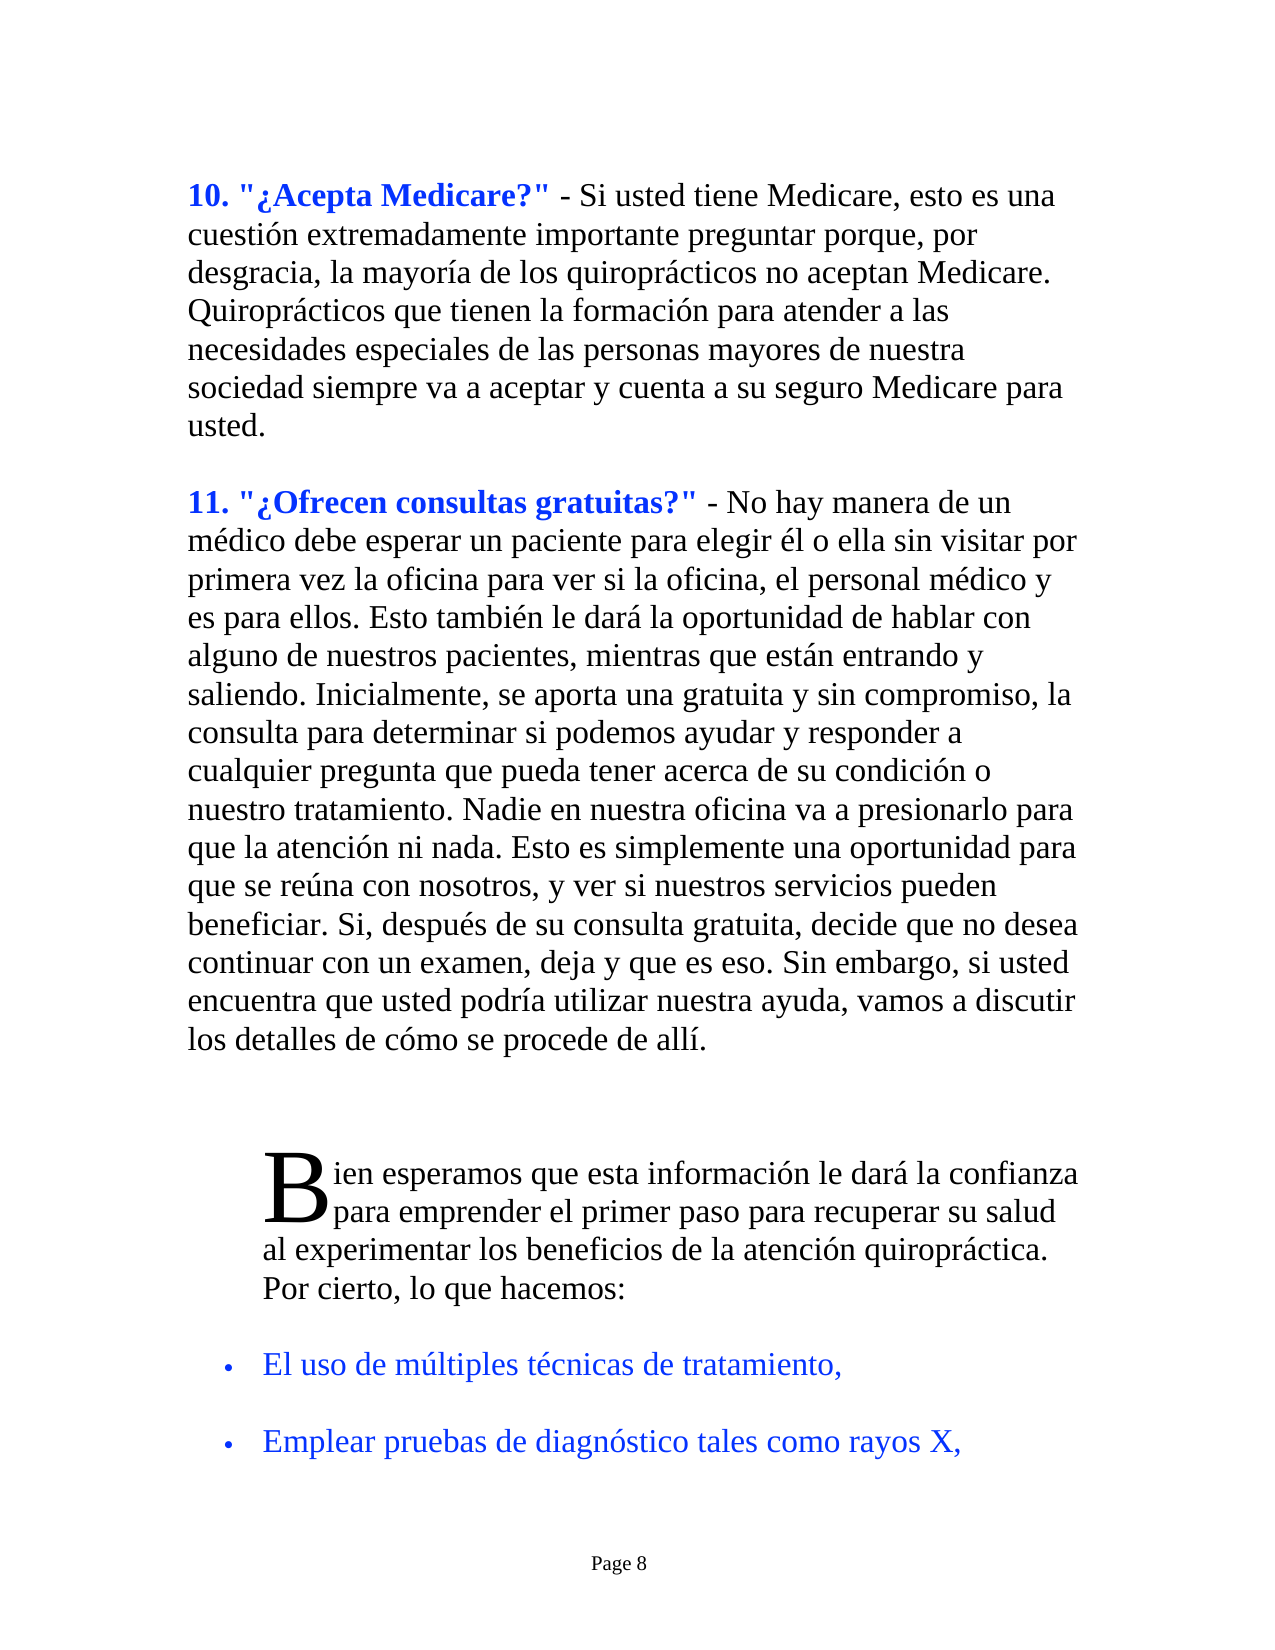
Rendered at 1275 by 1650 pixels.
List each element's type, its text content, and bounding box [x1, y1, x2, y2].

text 10. "¿Acepta Medicare?" - Si usted tiene Medicare, esto es una cuestión extremadamente importante preguntar porque, por desgracia, la mayoría de los quiroprácticos no aceptan Medicare. Quiroprácticos que tienen la formación para atender a las necesidades especiales de las personas mayores de nuestra sociedad siempre va a aceptar y cuenta a su seguro Medicare para usted. [187, 176, 1087, 444]
list El uso de múltiples técnicas de tratamiento, [225, 1345, 1087, 1383]
list ien esperamos que esta información le dará la confianza para emprender el primer paso para recuperar su salud al experimentar los beneficios de la atención quiropráctica. Por cierto, lo que hacemos: [262, 1153, 1087, 1306]
text 11. "¿Ofrecen consultas gratuitas?" - No hay manera de un médico debe esperar un paciente para elegir él o ella sin visitar por primera vez la oficina para ver si la oficina, el personal médico y es para ellos. Esto también le dará la oportunidad de hablar con alguno de nuestros pacientes, mientras que están entrando y saliendo. Inicialmente, se aporta una gratuita y sin compromiso, la consulta para determinar si podemos ayudar y responder a cualquier pregunta que pueda tener acerca de su condición o nuestro tratamiento. Nadie en nuestra oficina va a presionarlo para que la atención ni nada. Esto es simplemente una oportunidad para que se reúna con nosotros, y ver si nuestros servicios pueden beneficiar. Si, después de su consulta gratuita, decide que no desea continuar con un examen, deja y que es eso. Sin embargo, si usted encuentra que usted podría utilizar nuestra ayuda, vamos a discutir los detalles de cómo se procede de allí. [187, 482, 1087, 1057]
list Emplear pruebas de diagnóstico tales como rayos X, [225, 1421, 1087, 1460]
